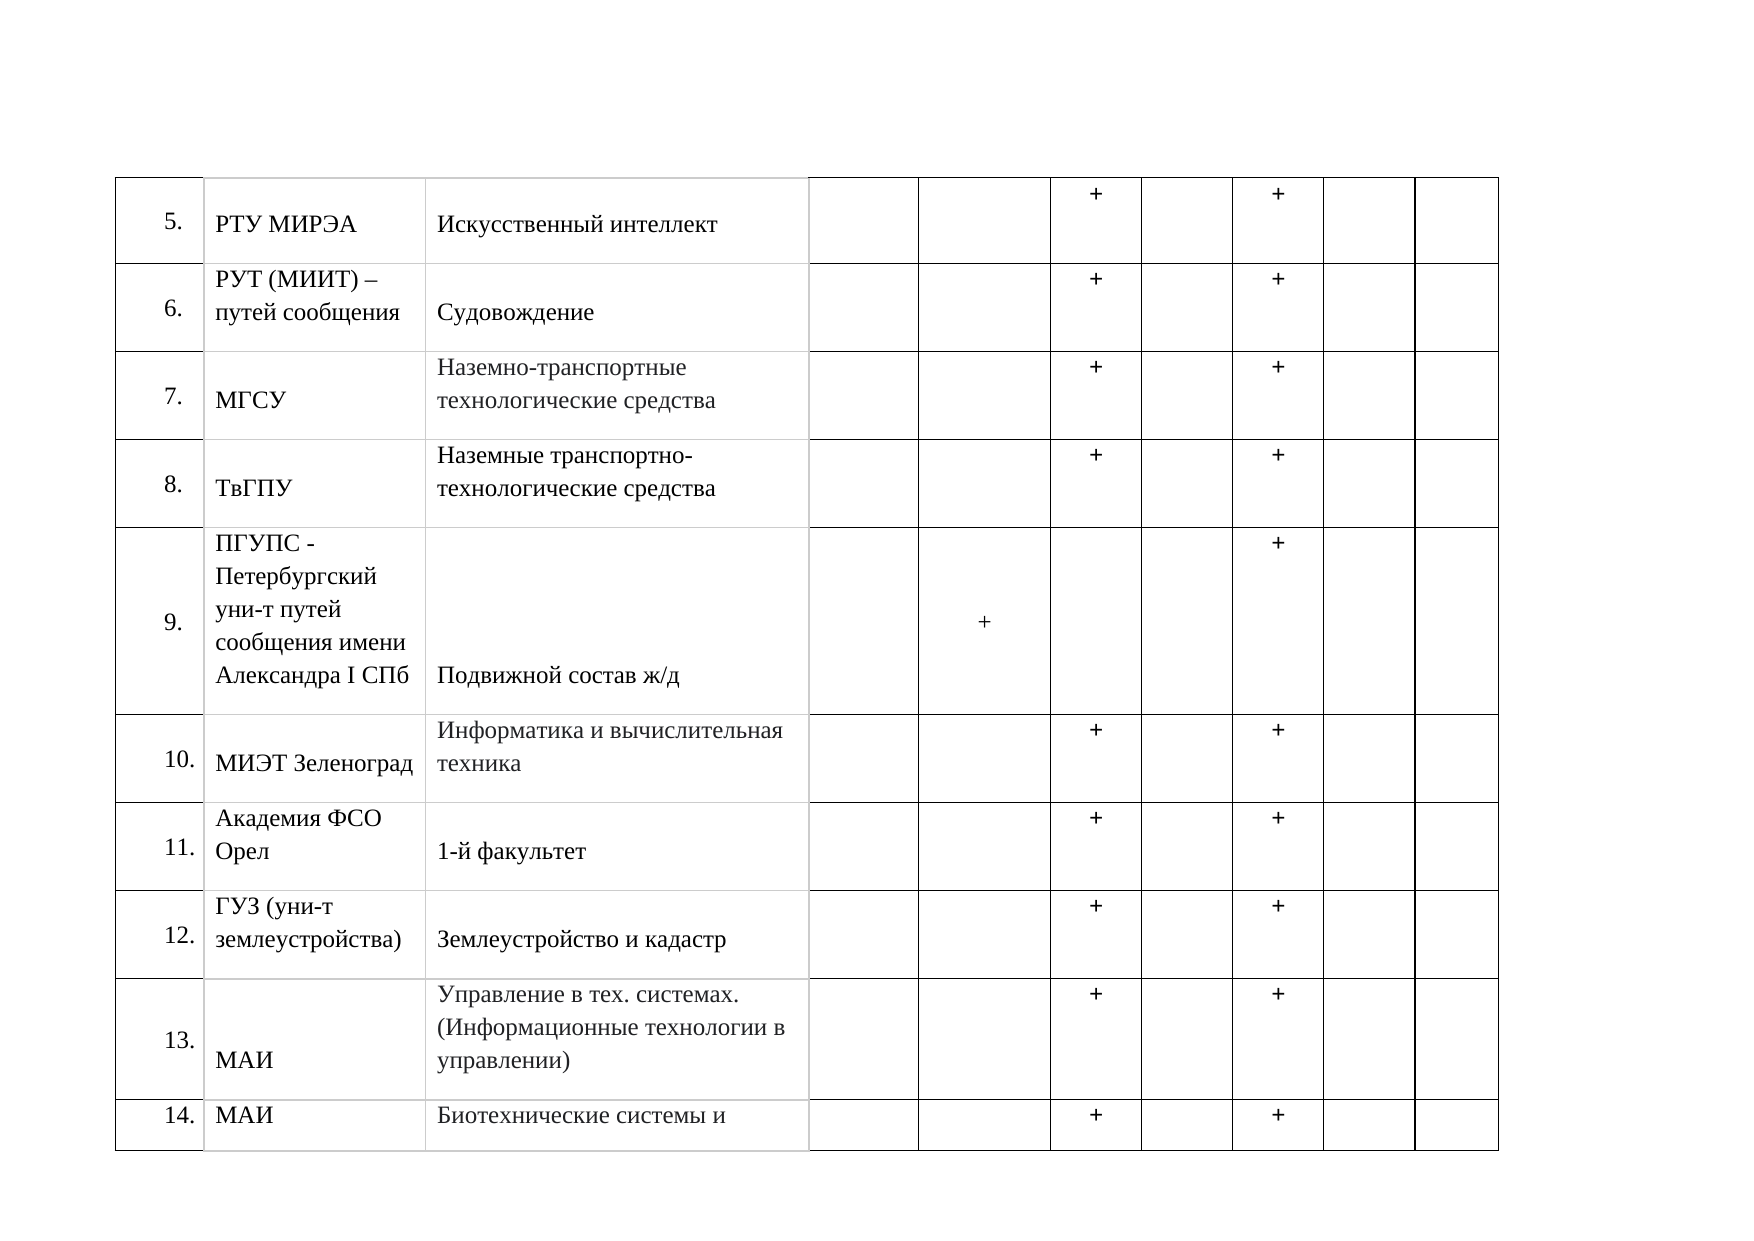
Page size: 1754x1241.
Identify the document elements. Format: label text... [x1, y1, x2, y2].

table_cell + [1233, 979, 1323, 1099]
table_cell [116, 440, 203, 527]
table_cell [1324, 264, 1414, 351]
table_cell [1416, 352, 1498, 439]
table_cell + [1051, 352, 1141, 439]
table_cell + [1233, 178, 1323, 263]
table_cell Искусственный интеллект [426, 179, 808, 263]
table_cell [810, 440, 918, 527]
table_cell [116, 1100, 203, 1150]
table_cell [919, 803, 1050, 890]
table_cell [1416, 715, 1498, 802]
table_cell 1-й факультет [426, 803, 808, 890]
table_cell + [1051, 264, 1141, 351]
table_cell + [1233, 803, 1323, 890]
table_cell МИЭТ Зеленоград [205, 715, 425, 802]
table_cell ГУЗ (уни-т землеустройства) [205, 891, 425, 978]
table_cell [1142, 891, 1232, 978]
table_cell [1324, 979, 1414, 1099]
table_cell [919, 891, 1050, 978]
table_cell [1416, 979, 1498, 1099]
table_cell [1416, 891, 1498, 978]
table_cell Академия ФСО Орел [205, 803, 425, 890]
table_cell [810, 715, 918, 802]
table_cell [919, 264, 1050, 351]
table_cell [1324, 1100, 1414, 1150]
table_cell Управление в тех. системах. (Информационные технологии в управлении) [426, 980, 808, 1099]
table_cell [1416, 803, 1498, 890]
table_cell [1051, 528, 1141, 714]
table_cell [810, 891, 918, 978]
table_cell + [1233, 1100, 1323, 1150]
table_cell [116, 803, 203, 890]
table_cell МАИ [205, 980, 425, 1099]
table_cell РУТ (МИИТ) – путей сообщения [205, 264, 425, 351]
table_cell + [1233, 528, 1323, 714]
table_cell [1142, 440, 1232, 527]
table_cell + [1051, 440, 1141, 527]
table_cell [919, 352, 1050, 439]
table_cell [426, 1101, 808, 1150]
table_cell [1142, 352, 1232, 439]
table_cell [1324, 803, 1414, 890]
table_cell [919, 178, 1050, 263]
table_cell + [1051, 1100, 1141, 1150]
table_cell + [1233, 264, 1323, 351]
table_cell [1324, 352, 1414, 439]
table_cell + [1051, 891, 1141, 978]
table_cell [116, 528, 203, 714]
table_cell [116, 979, 203, 1099]
table_cell Судовождение [426, 264, 808, 351]
table_cell [1142, 715, 1232, 802]
table_cell + [1233, 715, 1323, 802]
table_cell [116, 891, 203, 978]
table_cell [919, 979, 1050, 1099]
table_cell + [1233, 440, 1323, 527]
table_cell + [1051, 715, 1141, 802]
table_cell [1416, 264, 1498, 351]
table_cell МГСУ [205, 352, 425, 439]
table_cell [116, 352, 203, 439]
table_cell + [1051, 178, 1141, 263]
table_cell Информатика и вычислительная техника [426, 715, 808, 802]
table_cell [1142, 264, 1232, 351]
table_cell [1324, 440, 1414, 527]
table_cell ТвГПУ [205, 440, 425, 527]
table_cell [1324, 528, 1414, 714]
table_cell ПГУПС - Петербургский уни-т путей сообщения имени Александра I СПб [205, 528, 425, 714]
table_cell [116, 715, 203, 802]
table_cell [810, 979, 918, 1099]
table_cell + [1233, 352, 1323, 439]
table_cell [919, 440, 1050, 527]
table_cell [810, 528, 918, 714]
table_cell [810, 352, 918, 439]
table_cell Наземно-транспортные технологические средства [426, 352, 808, 439]
table_cell [1324, 891, 1414, 978]
table_cell [919, 1100, 1050, 1150]
table_cell [1416, 1100, 1498, 1150]
table_cell [810, 264, 918, 351]
table_cell Подвижной состав ж/д [426, 528, 808, 714]
table_cell + [1233, 891, 1323, 978]
table_cell [1142, 178, 1232, 263]
table_cell + [919, 528, 1050, 714]
table_cell [919, 715, 1050, 802]
table_cell + [1051, 803, 1141, 890]
table_cell [810, 1100, 918, 1150]
table_cell [1142, 803, 1232, 890]
table_cell [116, 178, 203, 263]
table_cell РТУ МИРЭА [205, 179, 425, 263]
table_cell [1142, 528, 1232, 714]
table_cell [1142, 979, 1232, 1099]
table_cell [1324, 715, 1414, 802]
table_cell МАИ [205, 1101, 425, 1150]
table_cell [1416, 440, 1498, 527]
table_cell [1416, 178, 1498, 263]
table_cell [810, 178, 918, 263]
table_cell Наземные транспортно-технологические средства [426, 440, 808, 527]
table_cell [1416, 528, 1498, 714]
table_cell Землеустройство и кадастр [426, 891, 808, 978]
table_cell + [1051, 979, 1141, 1099]
table_cell [1142, 1100, 1232, 1150]
table_cell [810, 803, 918, 890]
table_cell [1324, 178, 1414, 263]
table_cell [116, 264, 203, 351]
